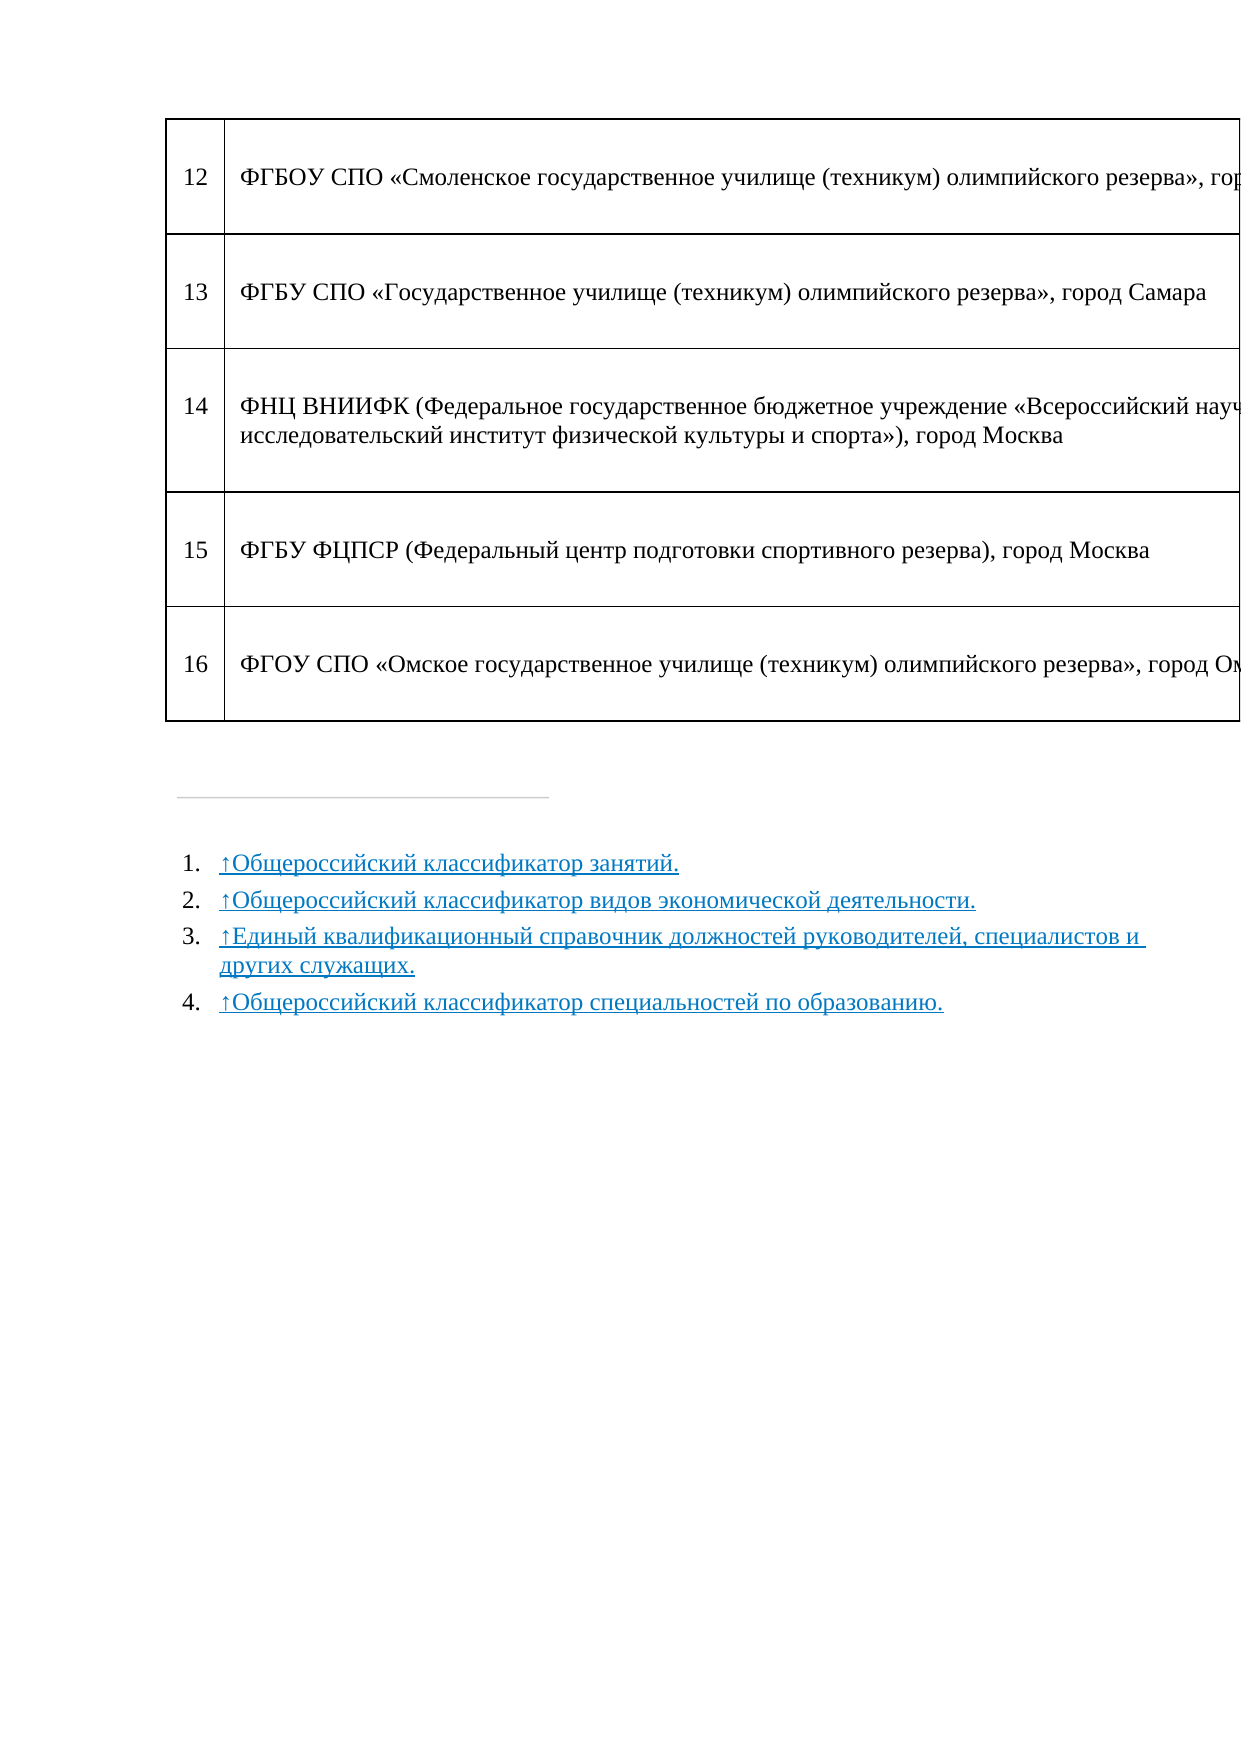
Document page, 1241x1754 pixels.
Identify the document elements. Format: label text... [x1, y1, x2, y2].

list ↑Общероссийский классификатор специальностей по образованию. [182, 987, 1152, 1016]
table_cell ФГБУ ФЦПСР (Федеральный центр подготовки спортивного резерва), город Москва [225, 493, 1239, 606]
table_cell ФГБУ СПО «Государственное училище (техникум) олимпийского резерва», город Самара [225, 235, 1239, 347]
list ↑Общероссийский классификатор видов экономической деятельности. [182, 885, 1152, 914]
table_cell 12 [167, 120, 224, 233]
table_cell ФГБОУ СПО «Смоленское государственное училище (техникум) олимпийского резерва», город Смоленск [225, 120, 1239, 233]
table_cell 13 [167, 235, 224, 347]
table_cell ФНЦ ВНИИФК (Федеральное государственное бюджетное учреждение «Всероссийский научно-исследовательский институт физической культуры и спорта»), город Москва [225, 349, 1239, 491]
table_cell 15 [167, 493, 224, 606]
list ↑Общероссийский классификатор занятий. [182, 848, 1152, 877]
table_cell 16 [167, 607, 224, 720]
table_cell 14 [167, 349, 224, 491]
list ↑Единый квалификационный справочник должностей руководителей, специалистов и других служащих. [182, 921, 1152, 979]
table_cell ФГОУ СПО «Омское государственное училище (техникум) олимпийского резерва», город Омск [225, 607, 1239, 720]
